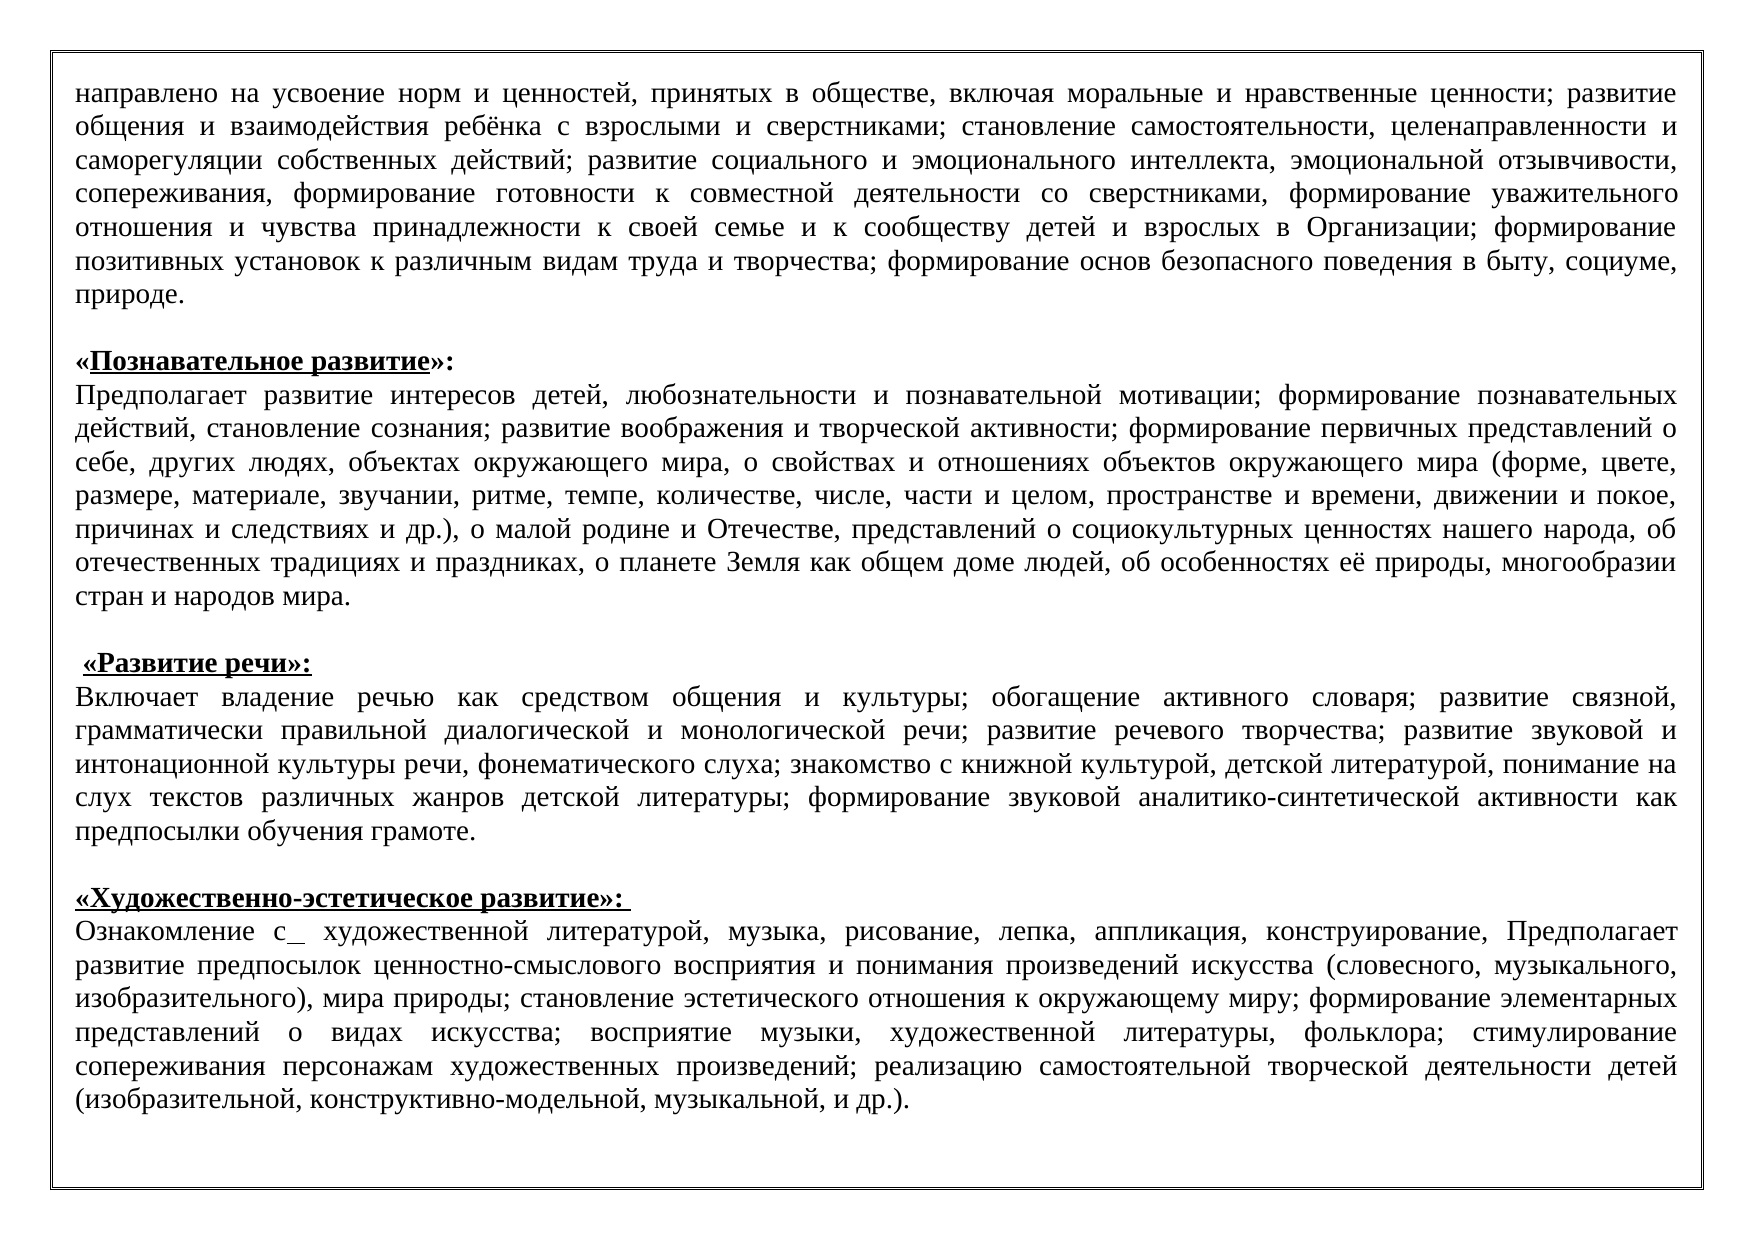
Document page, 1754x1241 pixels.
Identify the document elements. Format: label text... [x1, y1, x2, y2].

text «Познавательное развитие»: [75, 343, 1679, 377]
text «Развитие речи»: [75, 645, 1679, 679]
text «Художественно-эстетическое развитие»: [75, 880, 1679, 913]
text Ознакомление с художественной литературой, музыка, рисование, лепка, аппликация, конструирование, Предполагает развитие предпосылок ценностно-смыслового восприятия и понимания произведений искусства (словесного, музыкального, изобразительного), мира природы; становление эстетического отношения к окружающему миру; формирование элементарных представлений о видах искусства; восприятие музыки, художественной литературы, фольклора; стимулирование сопереживания персонажам художественных произведений; реализацию самостоятельной творческой деятельности детей (изобразительной, конструктивно-модельной, музыкальной, и др.). [75, 913, 1679, 1115]
text направлено на усвоение норм и ценностей, принятых в обществе, включая моральные и нравственные ценности; развитие общения и взаимодействия ребёнка с взрослыми и сверстниками; становление самостоятельности, целенаправленности и саморегуляции собственных действий; развитие социального и эмоционального интеллекта, эмоциональной отзывчивости, сопереживания, формирование готовности к совместной деятельности со сверстниками, формирование уважительного отношения и чувства принадлежности к своей семье и к сообществу детей и взрослых в Организации; формирование позитивных установок к различным видам труда и творчества; формирование основ безопасного поведения в быту, социуме, природе. [75, 75, 1679, 310]
text Включает владение речью как средством общения и культуры; обогащение активного словаря; развитие связной, грамматически правильной диалогической и монологической речи; развитие речевого творчества; развитие звуковой и интонационной культуры речи, фонематического слуха; знакомство с книжной культурой, детской литературой, понимание на слух текстов различных жанров детской литературы; формирование звуковой аналитико-синтетической активности как предпосылки обучения грамоте. [75, 679, 1679, 846]
text Предполагает развитие интересов детей, любознательности и познавательной мотивации; формирование познавательных действий, становление сознания; развитие воображения и творческой активности; формирование первичных представлений о себе, других людях, объектах окружающего мира, о свойствах и отношениях объектов окружающего мира (форме, цвете, размере, материале, звучании, ритме, темпе, количестве, числе, части и целом, пространстве и времени, движении и покое, причинах и следствиях и др.), о малой родине и Отечестве, представлений о социокультурных ценностях нашего народа, об отечественных традициях и праздниках, о планете Земля как общем доме людей, об особенностях её природы, многообразии стран и народов мира. [75, 377, 1679, 612]
